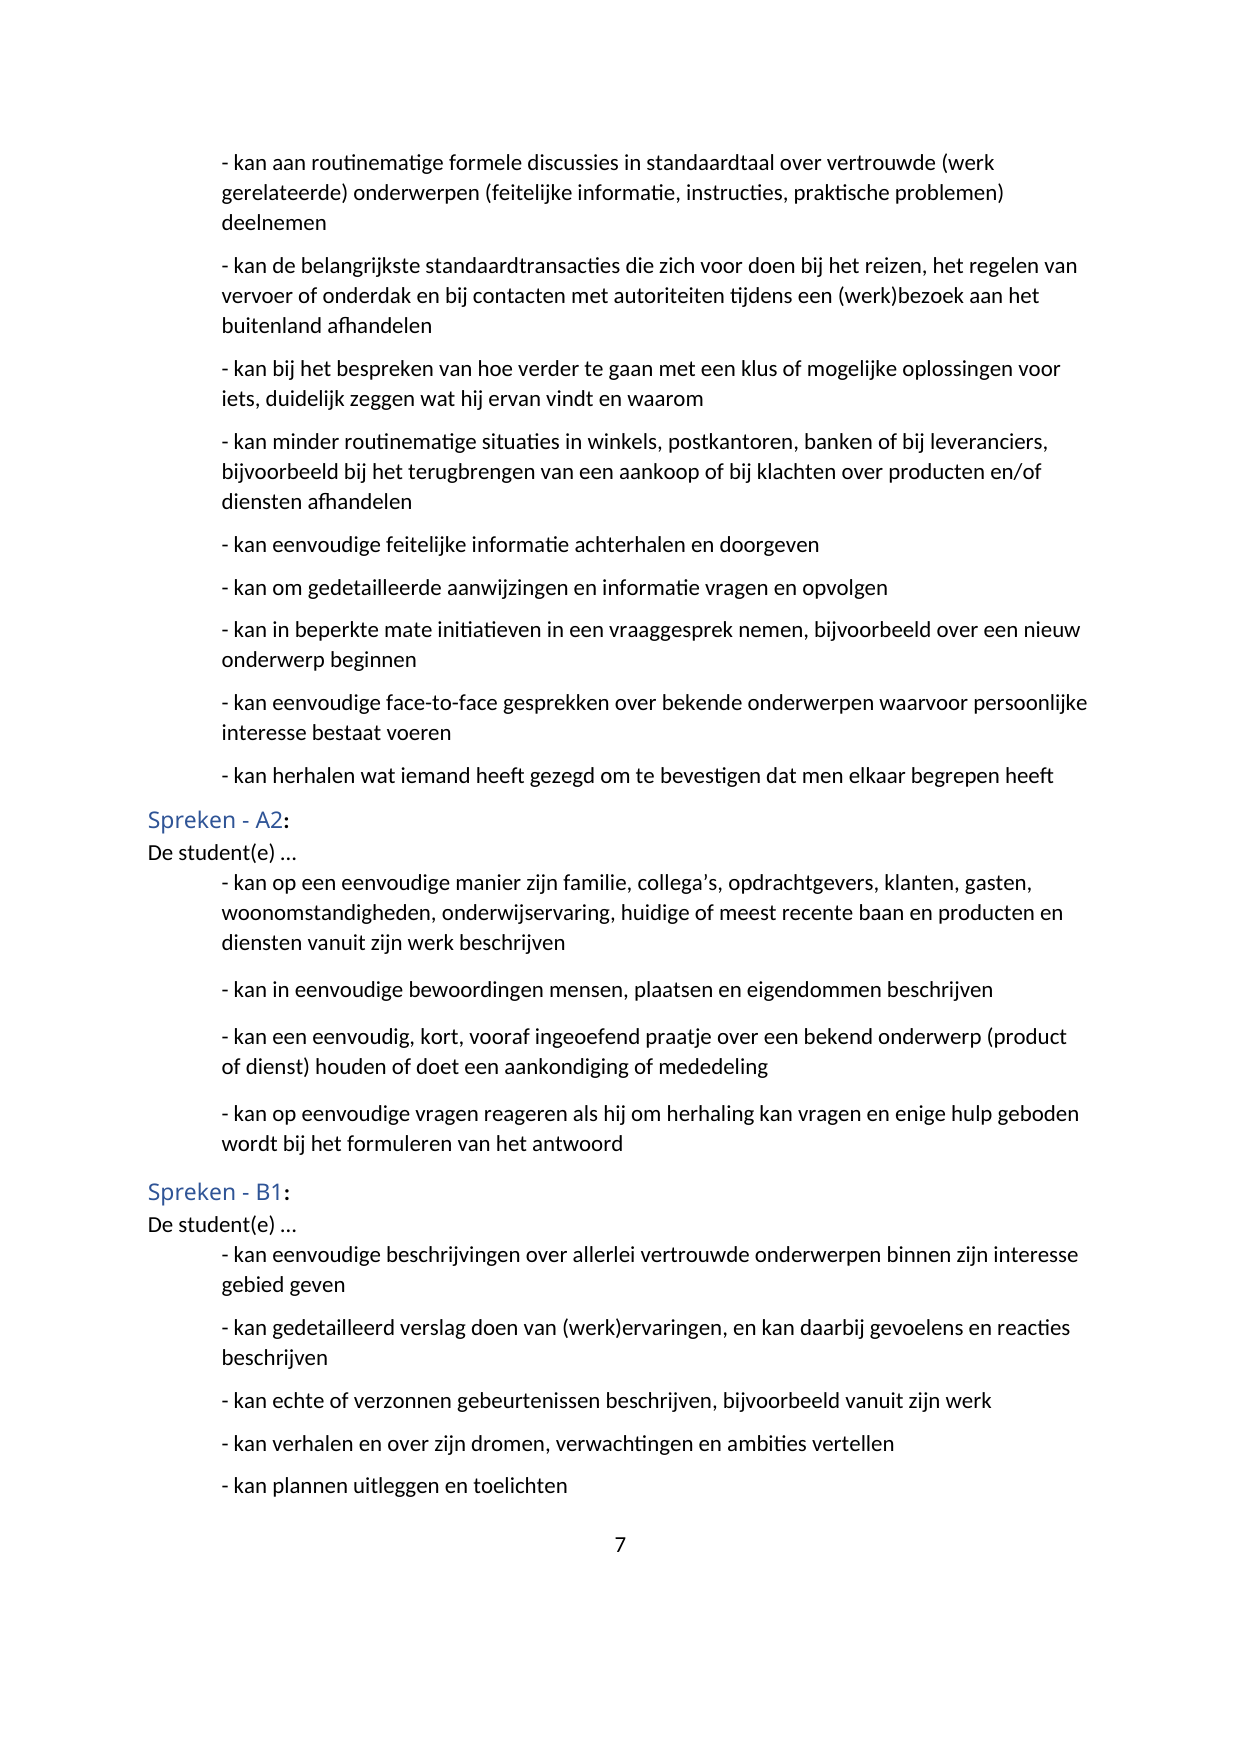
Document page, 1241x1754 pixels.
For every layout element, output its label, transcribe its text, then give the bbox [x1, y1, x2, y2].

text - kan bij het bespreken van hoe verder te gaan met een klus of mogelijke oplossingen voor iets, duidelijk zeggen wat hij ervan vindt en waarom [221, 354, 1092, 412]
text - kan aan routinematige formele discussies in standaardtaal over vertrouwde (werk gerelateerde) onderwerpen (feitelijke informatie, instructies, praktische problemen) deelnemen [221, 148, 1092, 236]
text - kan op een eenvoudige manier zijn familie, collega’s, opdrachtgevers, klanten, gasten, woonomstandigheden, onderwijservaring, huidige of meest recente baan en producten en diensten vanuit zijn werk beschrijven [221, 868, 1092, 956]
text - kan herhalen wat iemand heeft gezegd om te bevestigen dat men elkaar begrepen heeft [148, 761, 1092, 789]
text Spreken - A2: [148, 804, 1092, 835]
text De student(e) … [148, 1210, 1092, 1238]
text - kan eenvoudige feitelijke informatie achterhalen en doorgeven [148, 530, 1092, 558]
text - kan de belangrijkste standaardtransacties die zich voor doen bij het reizen, het regelen van vervoer of onderdak en bij contacten met autoriteiten tijdens een (werk)bezoek aan het buitenland afhandelen [221, 251, 1092, 339]
text - kan om gedetailleerde aanwijzingen en informatie vragen en opvolgen [148, 573, 1092, 601]
text - kan minder routinematige situaties in winkels, postkantoren, banken of bij leveranciers, bijvoorbeeld bij het terugbrengen van een aankoop of bij klachten over producten en/of diensten afhandelen [221, 427, 1092, 515]
text - kan echte of verzonnen gebeurtenissen beschrijven, bijvoorbeeld vanuit zijn werk [148, 1386, 1092, 1414]
text - kan een eenvoudig, kort, vooraf ingeoefend praatje over een bekend onderwerp (product of dienst) houden of doet een aankondiging of mededeling [221, 1022, 1092, 1080]
text - kan in eenvoudige bewoordingen mensen, plaatsen en eigendommen beschrijven [148, 975, 1092, 1003]
text - kan eenvoudige beschrijvingen over allerlei vertrouwde onderwerpen binnen zijn interesse gebied geven [221, 1240, 1092, 1298]
text Spreken - B1: [148, 1176, 1092, 1207]
text - kan verhalen en over zijn dromen, verwachtingen en ambities vertellen [148, 1429, 1092, 1457]
text - kan plannen uitleggen en toelichten [148, 1471, 1092, 1499]
text - kan eenvoudige face-to-face gesprekken over bekende onderwerpen waarvoor persoonlijke interesse bestaat voeren [221, 688, 1092, 747]
text - kan gedetailleerd verslag doen van (werk)ervaringen, en kan daarbij gevoelens en reacties beschrijven [221, 1313, 1092, 1371]
text - kan in beperkte mate initiatieven in een vraaggesprek nemen, bijvoorbeeld over een nieuw onderwerp beginnen [221, 615, 1092, 674]
text - kan op eenvoudige vragen reageren als hij om herhaling kan vragen en enige hulp geboden wordt bij het formuleren van het antwoord [221, 1099, 1092, 1157]
text De student(e) … [148, 838, 1092, 866]
